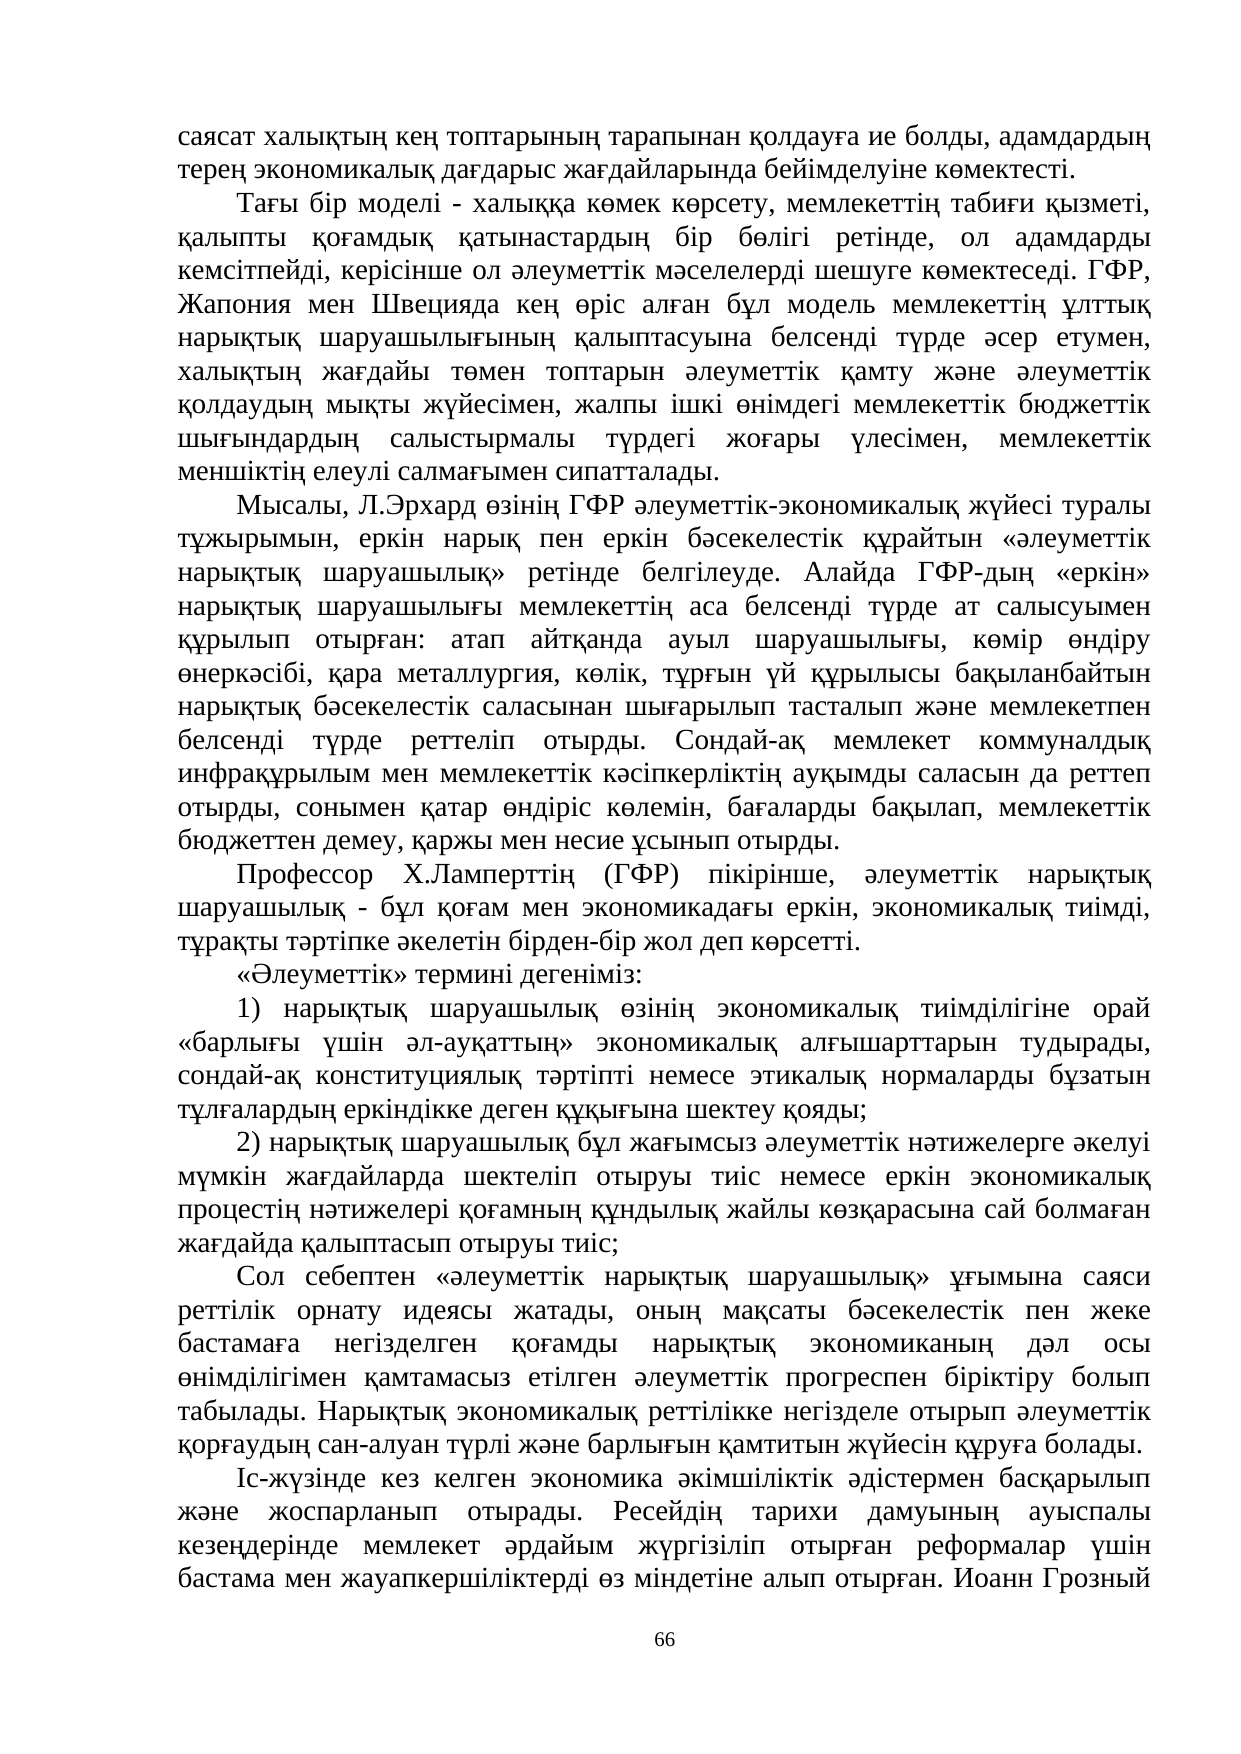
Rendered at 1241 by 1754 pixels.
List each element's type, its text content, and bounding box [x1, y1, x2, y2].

text Профессор Х.Ламперттің (ГФР) пікірінше, әлеуметтік нарықтық шаруашылық - бұл қоғам мен экономикадағы еркін, экономикалық тиімді, тұрақты тәртіпке әкелетін бірден-бір жол деп көрсетті. [177, 856, 1152, 957]
text Тағы бір моделі - халыққа көмек көрсету, мемлекеттің табиғи қызметі, қалыпты қоғамдық қатынастардың бір бөлігі ретінде, ол адамдарды кемсітпейді, керісінше ол әлеуметтік мәселелерді шешуге көмектеседі. ГФР, Жапония мен Швецияда кең өріс алған бұл модель мемлекеттің ұлттық нарықтық шаруашылығының қалыптасуына белсенді түрде әсер етумен, халықтың жағдайы төмен топтарын әлеуметтік қамту және әлеуметтік қолдаудың мықты жүйесімен, жалпы ішкі өнімдегі мемлекеттік бюджеттік шығындардың салыстырмалы түрдегі жоғары үлесімен, мемлекеттік меншіктің елеулі салмағымен сипатталады. [177, 185, 1152, 487]
text «Әлеуметтік» термині дегеніміз: [177, 957, 1152, 990]
text 1) нарықтық шаруашылық өзінің экономикалық тиімділігіне орай «барлығы үшін әл-ауқаттың» экономикалық алғышарттарын тудырады, сондай-ақ конституциялық тәртіпті немесе этикалық нормаларды бұзатын тұлғалардың еркіндікке деген құқығына шектеу қояды; [177, 990, 1152, 1124]
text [177, 1460, 1152, 1594]
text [177, 118, 1152, 185]
text Сол себептен «әлеуметтік нарықтық шаруашылық» ұғымына саяси реттілік орнату идеясы жатады, оның мақсаты бәсекелестік пен жеке бастамаға негізделген қоғамды нарықтық экономиканың дәл осы өнімділігімен қамтамасыз етілген әлеуметтік прогреспен біріктіру болып табылады. Нарықтық экономикалық реттілікке негізделе отырып әлеуметтік қорғаудың сан-алуан түрлі және барлығын қамтитын жүйесін құруға болады. [177, 1258, 1152, 1460]
text Мысалы, Л.Эрхард өзінің ГФР әлеуметтік-экономикалық жүйесі туралы тұжырымын, еркін нарық пен еркін бәсекелестік құрайтын «әлеуметтік нарықтық шаруашылық» ретінде белгілеуде. Алайда ГФР-дың «еркін» нарықтық шаруашылығы мемлекеттің аса белсенді түрде ат салысуымен құрылып отырған: атап айтқанда ауыл шаруашылығы, көмір өндіру өнеркәсібі, қара металлургия, көлік, тұрғын үй құрылысы бақыланбайтын нарықтық бәсекелестік саласынан шығарылып тасталып және мемлекетпен белсенді түрде реттеліп отырды. Сондай-ақ мемлекет коммуналдық инфрақұрылым мен мемлекеттік кәсіпкерліктің ауқымды саласын да реттеп отырды, сонымен қатар өндіріс көлемін, бағаларды бақылап, мемлекеттік бюджеттен демеу, қаржы мен несие ұсынып отырды. [177, 487, 1152, 856]
text 2) нарықтық шаруашылық бұл жағымсыз әлеуметтік нәтижелерге әкелуі мүмкін жағдайларда шектеліп отыруы тиіс немесе еркін экономикалық процестің нәтижелері қоғамның құндылық жайлы көзқарасына сай болмаған жағдайда қалыптасып отыруы тиіс; [177, 1124, 1152, 1258]
